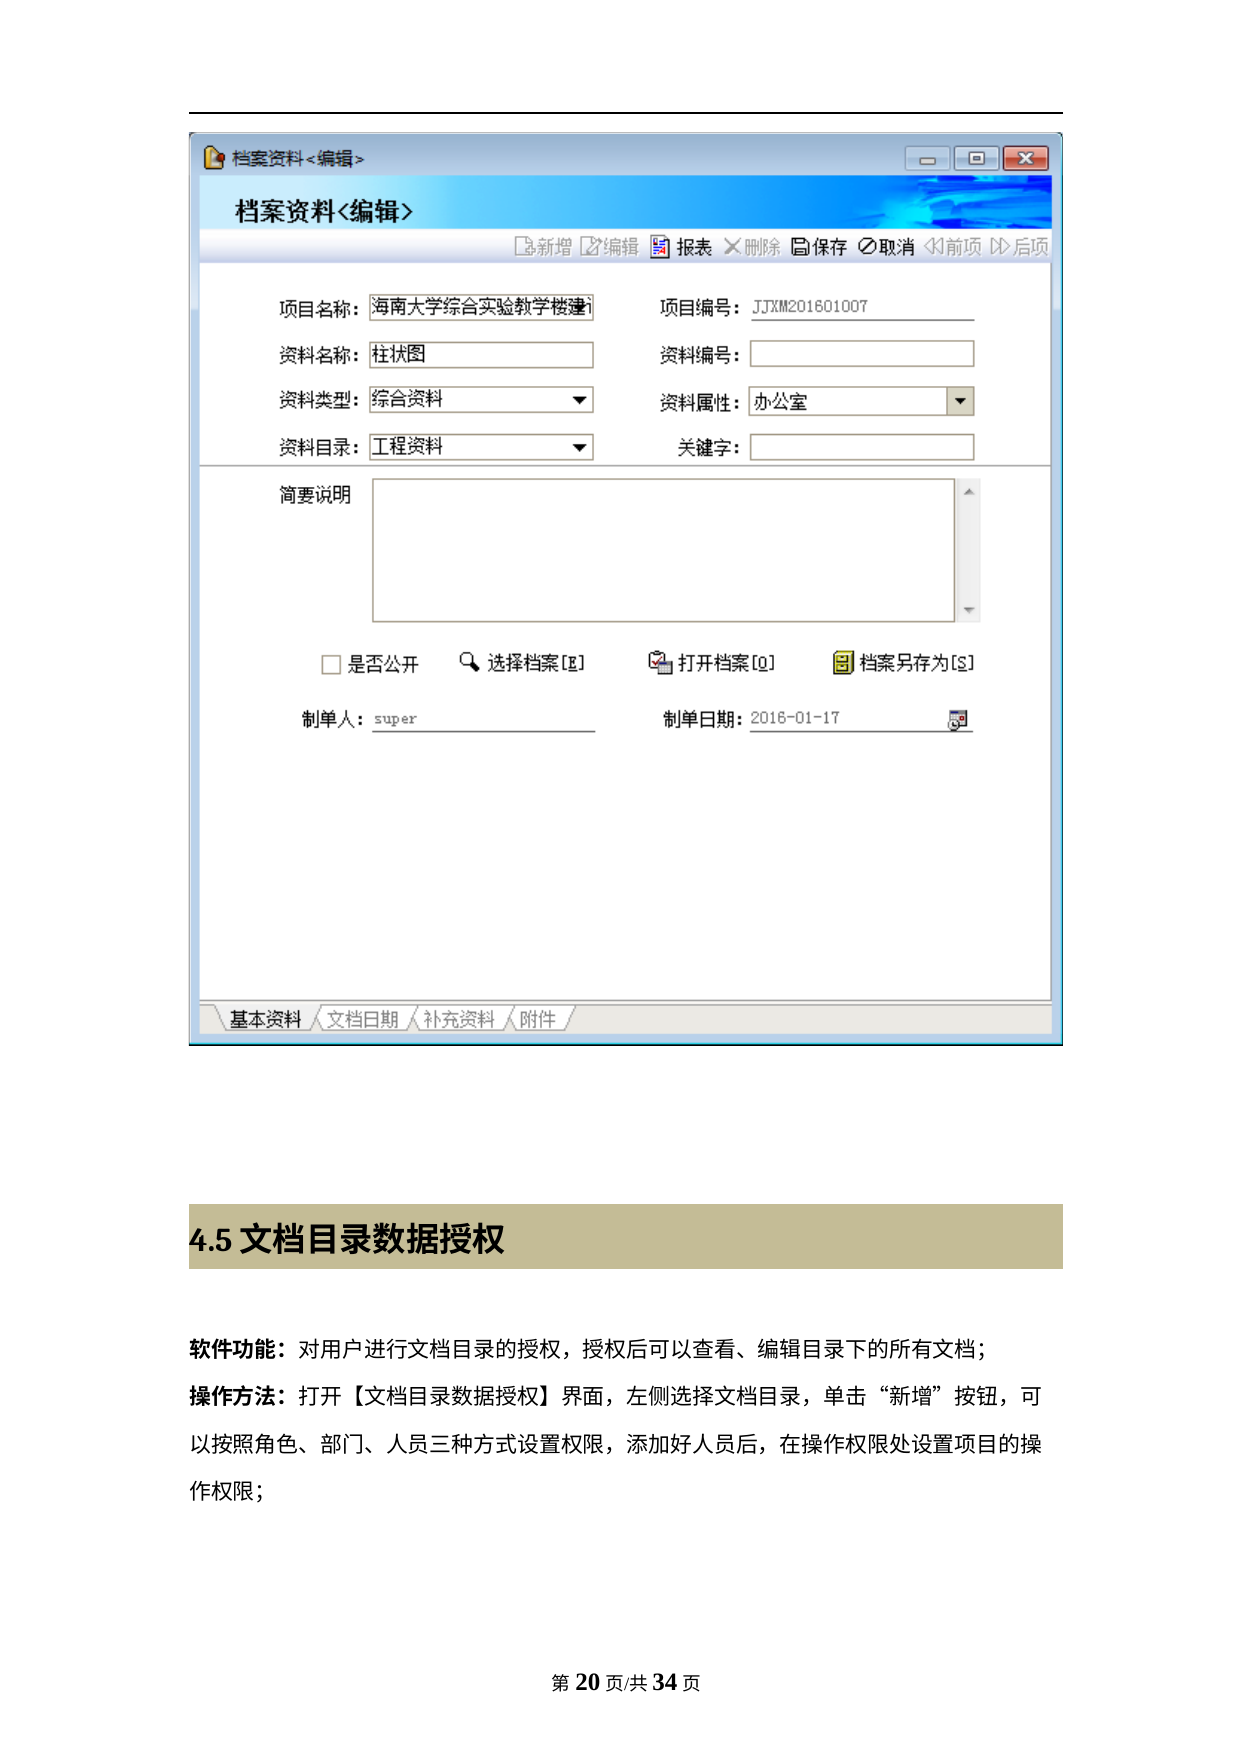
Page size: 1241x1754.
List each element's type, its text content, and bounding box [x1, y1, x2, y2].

subtitle 4.5文档目录数据授权 [189, 1204, 1063, 1269]
text 软件功能：对用户进行文档目录的授权，授权后可以查看、编辑目录下的所有文档； [189, 1332, 1063, 1363]
text 操作方法：打开【文档目录数据授权】界面，左侧选择文档目录，单击“新增”按钮，可以按照角色、部门、人员三种方式设置权限，添加好人员后，在操作权限处设置项目的操作权限； [189, 1379, 1063, 1506]
picture [188, 132, 1063, 1046]
